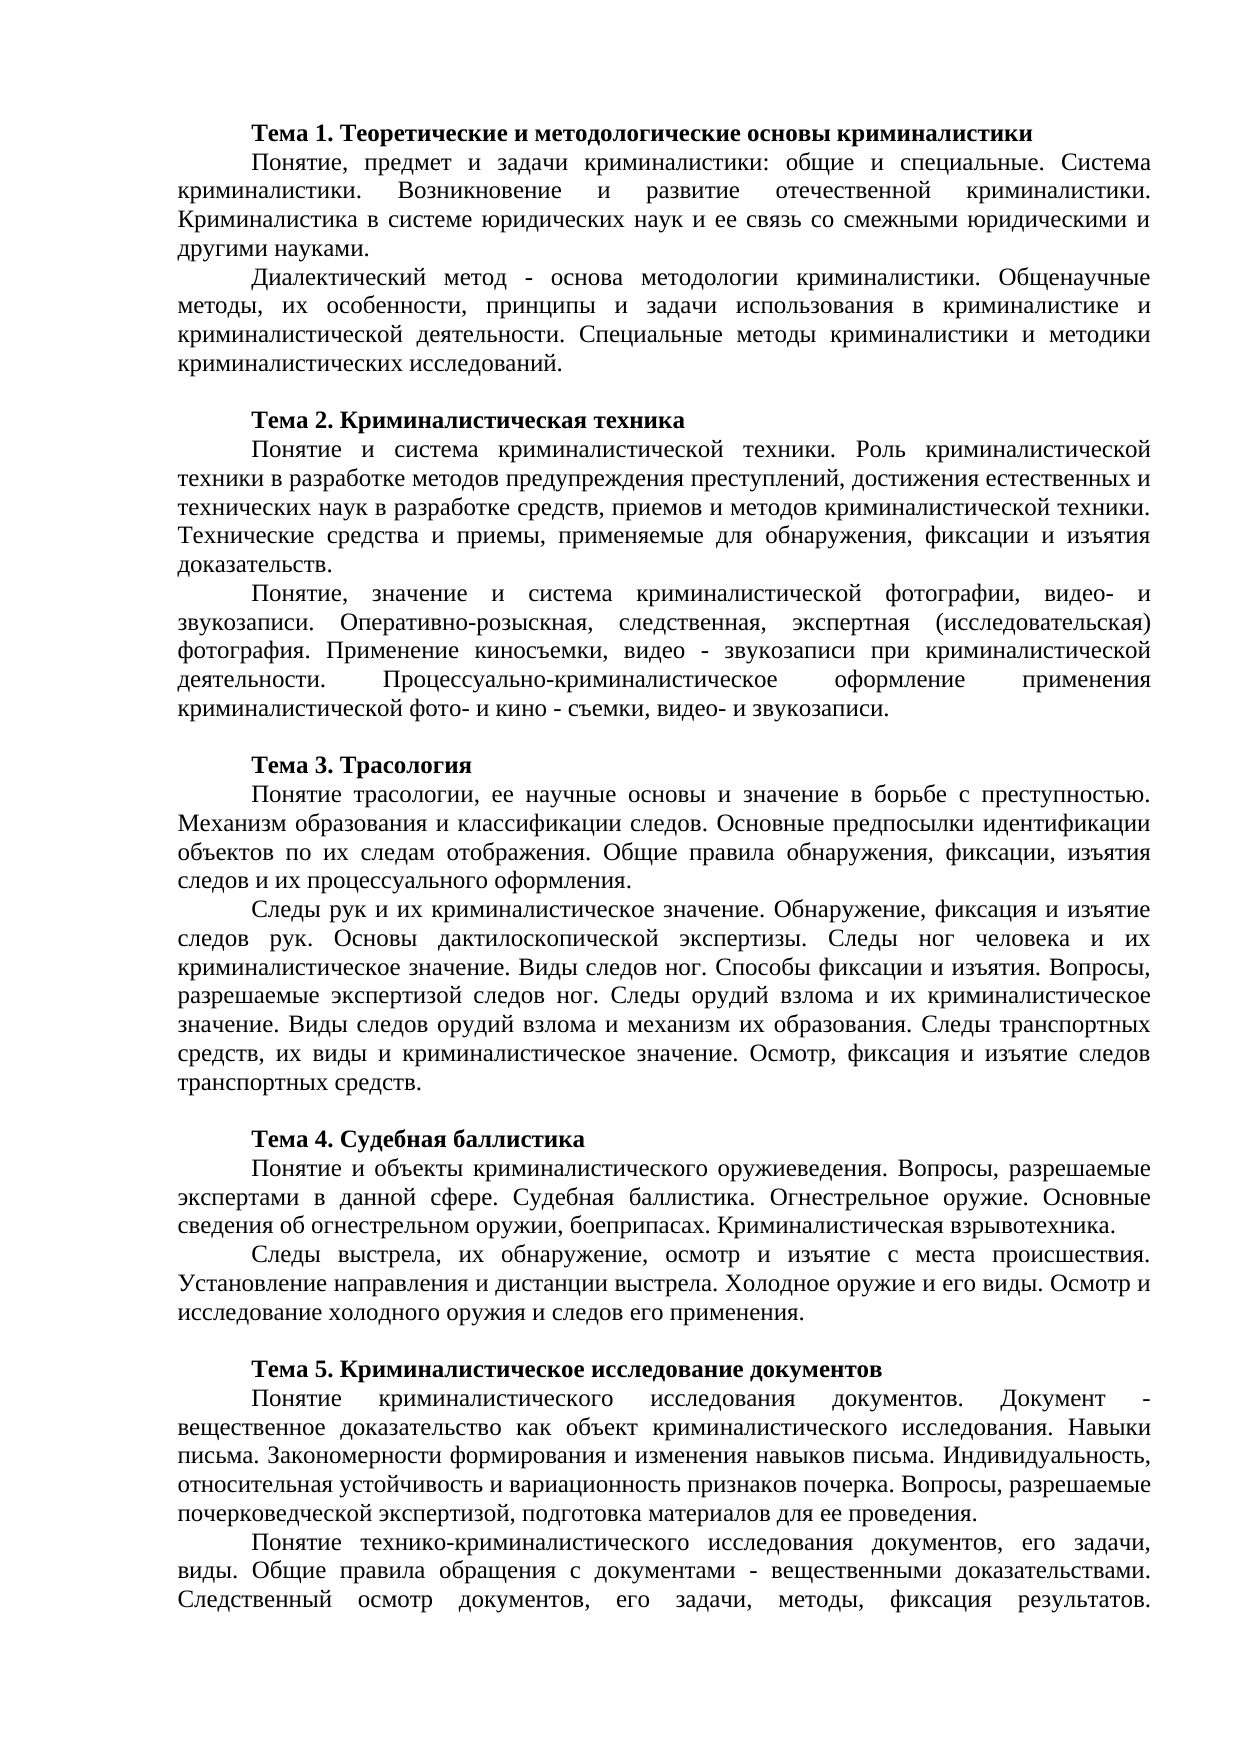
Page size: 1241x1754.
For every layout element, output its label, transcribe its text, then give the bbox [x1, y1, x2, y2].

text Понятие и объекты криминалистического оружиеведения. Вопросы, разрешаемые экспертами в данной сфере. Судебная баллистика. Огнестрельное оружие. Основные сведения об огнестрельном оружии, боеприпасах. Криминалистическая взрывотехника. [177, 1153, 1152, 1239]
text Понятие, предмет и задачи криминалистики: общие и специальные. Система криминалистики. Возникновение и развитие отечественной криминалистики. Криминалистика в системе юридических наук и ее связь со смежными юридическими и другими науками. [177, 147, 1152, 262]
text Тема 5. Криминалистическое исследование документов [177, 1354, 1152, 1383]
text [177, 1527, 1152, 1613]
text Понятие и система криминалистической техники. Роль криминалистической техники в разработке методов предупреждения преступлений, достижения естественных и технических наук в разработке средств, приемов и методов криминалистической техники. Технические средства и приемы, применяемые для обнаружения, фиксации и изъятия доказательств. [177, 434, 1152, 578]
text Тема 3. Трасология [177, 751, 1152, 779]
text Понятие криминалистического исследования документов. Документ - вещественное доказательство как объект криминалистического исследования. Навыки письма. Закономерности формирования и изменения навыков письма. Индивидуальность, относительная устойчивость и вариационность признаков почерка. Вопросы, разрешаемые почерковедческой экспертизой, подготовка материалов для ее проведения. [177, 1383, 1152, 1527]
text Следы выстрела, их обнаружение, осмотр и изъятие с места происшествия. Установление направления и дистанции выстрела. Холодное оружие и его виды. Осмотр и исследование холодного оружия и следов его применения. [177, 1239, 1152, 1326]
text Понятие трасологии, ее научные основы и значение в борьбе с преступностью. Механизм образования и классификации следов. Основные предпосылки идентификации объектов по их следам отображения. Общие правила обнаружения, фиксации, изъятия следов и их процессуального оформления. [177, 779, 1152, 894]
text Понятие, значение и система криминалистической фотографии, видео- и звукозаписи. Оперативно-розыскная, следственная, экспертная (исследовательская) фотография. Применение киносъемки, видео - звукозаписи при криминалистической деятельности. Процессуально-криминалистическое оформление применения криминалистической фото- и кино - съемки, видео- и звукозаписи. [177, 578, 1152, 722]
text Диалектический метод - основа методологии криминалистики. Общенаучные методы, их особенности, принципы и задачи использования в криминалистике и криминалистической деятельности. Специальные методы криминалистики и методики криминалистических исследований. [177, 262, 1152, 377]
text Следы рук и их криминалистическое значение. Обнаружение, фиксация и изъятие следов рук. Основы дактилоскопической экспертизы. Следы ног человека и их криминалистическое значение. Виды следов ног. Способы фиксации и изъятия. Вопросы, разрешаемые экспертизой следов ног. Следы орудий взлома и их криминалистическое значение. Виды следов орудий взлома и механизм их образования. Следы транспортных средств, их виды и криминалистическое значение. Осмотр, фиксация и изъятие следов транспортных средств. [177, 894, 1152, 1096]
text Тема 1. Теоретические и методологические основы криминалистики [177, 118, 1152, 147]
text Тема 4. Судебная баллистика [177, 1124, 1152, 1153]
text Тема 2. Криминалистическая техника [177, 406, 1152, 434]
